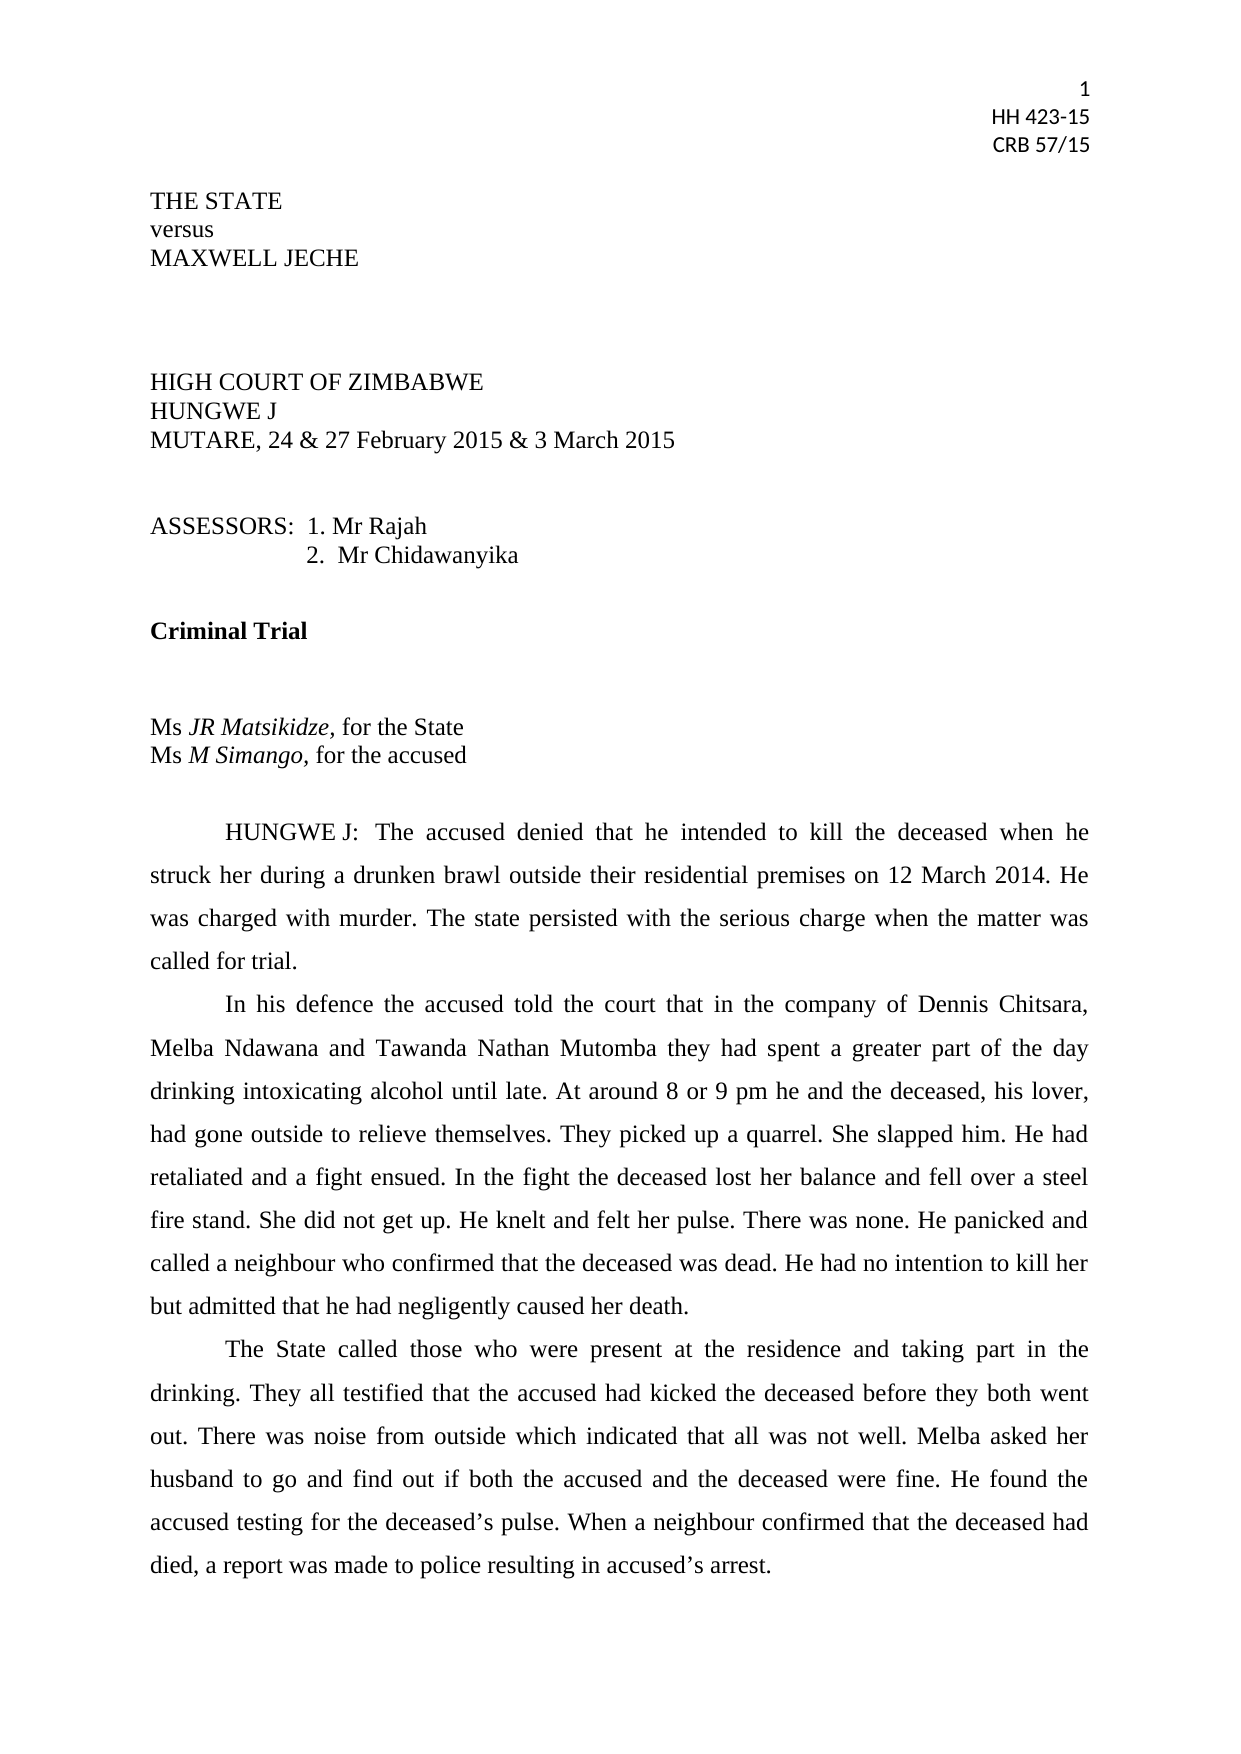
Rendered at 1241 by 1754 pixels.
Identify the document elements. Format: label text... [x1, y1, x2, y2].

text Ms M Simango, for the accused [150, 741, 1090, 769]
text HUNGWE J [150, 396, 1090, 425]
text The State called those who were present at the residence and taking part in the drinking. They all testified that the accused had kicked the deceased before they both went out. There was noise from outside which indicated that all was not well. Melba asked her husband to go and find out if both the accused and the deceased were fine. He found the accused testing for the deceased’s pulse. When a neighbour confirmed that the deceased had died, a report was made to police resulting in accused’s arrest. [150, 1334, 1090, 1579]
text In his defence the accused told the court that in the company of Dennis Chitsara, Melba Ndawana and Tawanda Nathan Mutomba they had spent a greater part of the day drinking intoxicating alcohol until late. At around 8 or 9 pm he and the deceased, his lover, had gone outside to relieve themselves. They picked up a quarrel. She slapped him. He had retaliated and a fight ensued. In the fight the deceased lost her balance and fell over a steel fire stand. She did not get up. He knelt and felt her pulse. There was none. He panicked and called a neighbour who confirmed that the deceased was dead. He had no intention to kill her but admitted that he had negligently caused her death. [150, 989, 1090, 1320]
text THE STATE [150, 186, 1090, 214]
text MUTARE, 24 & 27 February 2015 & 3 March 2015 [150, 425, 1090, 454]
text Criminal Trial [150, 616, 1090, 645]
text Ms JR Matsikidze, for the State [150, 712, 1090, 741]
text MAXWELL JECHE [150, 243, 1090, 272]
text HUNGWE J: The accused denied that he intended to kill the deceased when he struck her during a drunken brawl outside their residential premises on 12 March 2014. He was charged with murder. The state persisted with the serious charge when the matter was called for trial. [150, 817, 1090, 975]
text HIGH COURT OF ZIMBABWE [150, 367, 1090, 396]
text 2. Mr Chidawanyika [150, 540, 1090, 569]
text ASSESSORS: 1. Mr Rajah [150, 511, 1090, 540]
text versus [150, 214, 1090, 243]
